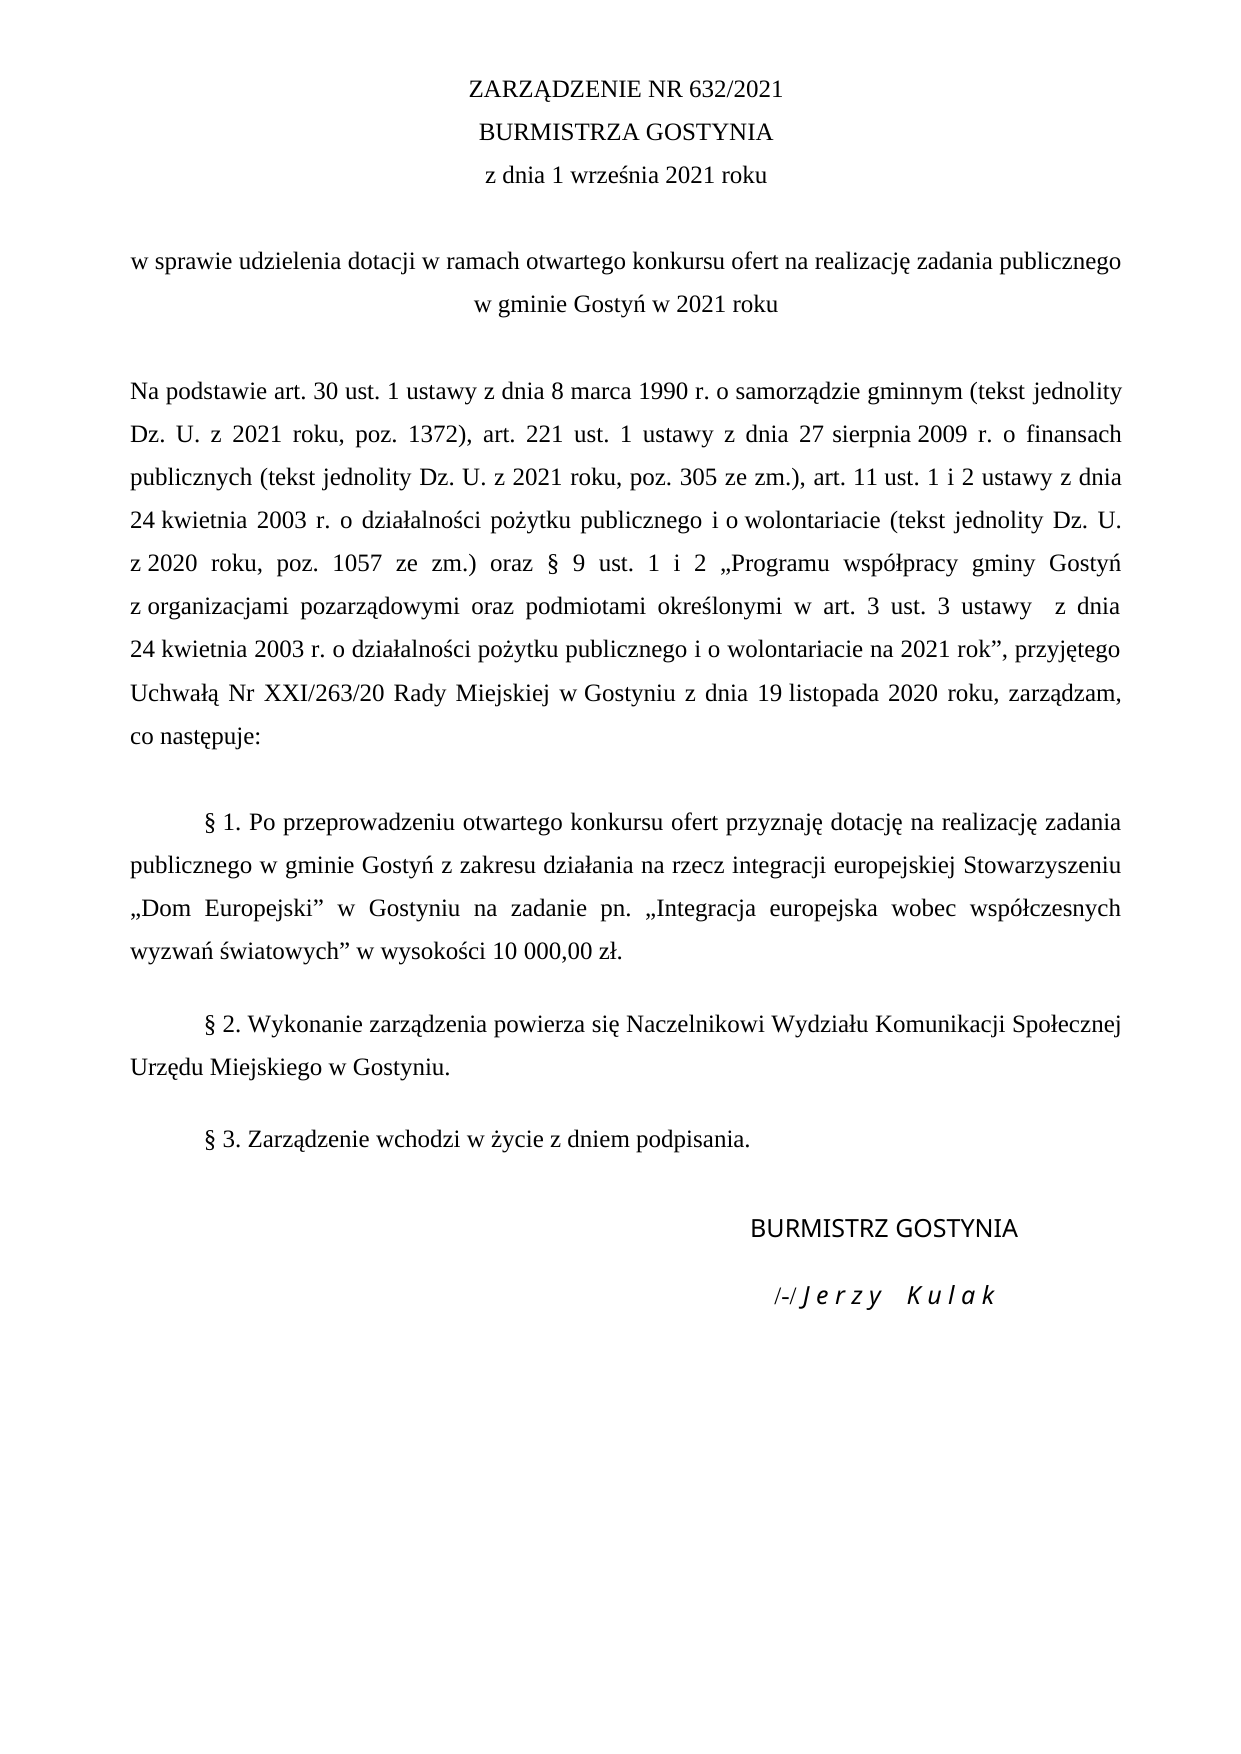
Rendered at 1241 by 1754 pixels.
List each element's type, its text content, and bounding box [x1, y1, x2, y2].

text BURMISTRZA GOSTYNIA [130, 117, 1122, 146]
text BURMISTRZ GOSTYNIA [646, 1210, 1122, 1244]
text z dnia 1 września 2021 roku [130, 160, 1122, 189]
text Na podstawie art. 30 ust. 1 ustawy z dnia 8 marca 1990 r. o samorządzie gminnym (tekst jednolity Dz. U. z 2021 roku, poz. 1372), art. 221 ust. 1 ustawy z dnia 27 sierpnia 2009 r. o finansach publicznych (tekst jednolity Dz. U. z 2021 roku, poz. 305 ze zm.), art. 11 ust. 1 i 2 ustawy z dnia 24 kwietnia 2003 r. o działalności pożytku publicznego i o wolontariacie (tekst jednolity Dz. U. z 2020 roku, poz. 1057 ze zm.) oraz § 9 ust. 1 i 2 „Programu współpracy gminy Gostyń z organizacjami pozarządowymi oraz podmiotami określonymi w art. 3 ust. 3 ustawy z dnia 24 kwietnia 2003 r. o działalności pożytku publicznego i o wolontariacie na 2021 rok”, przyjętego Uchwałą Nr XXI/263/20 Rady Miejskiej w Gostyniu z dnia 19 listopada 2020 roku, zarządzam, co następuje: [130, 376, 1122, 749]
text § 1. Po przeprowadzeniu otwartego konkursu ofert przyznaję dotację na realizację zadania publicznego w gminie Gostyń z zakresu działania na rzecz integracji europejskiej Stowarzyszeniu „Dom Europejski” w Gostyniu na zadanie pn. „Integracja europejska wobec współczesnych wyzwań światowych” w wysokości 10 000,00 zł. [130, 807, 1122, 965]
text /-/ J e r z y K u l a k [646, 1278, 1122, 1312]
text ZARZĄDZENIE NR 632/2021 [130, 74, 1122, 103]
text § 3. Zarządzenie wchodzi w życie z dniem podpisania. [130, 1124, 1122, 1153]
text § 2. Wykonanie zarządzenia powierza się Naczelnikowi Wydziału Komunikacji Społecznej Urzędu Miejskiego w Gostyniu. [130, 1009, 1122, 1081]
text w sprawie udzielenia dotacji w ramach otwartego konkursu ofert na realizację zadania publicznego w gminie Gostyń w 2021 roku [130, 246, 1122, 318]
